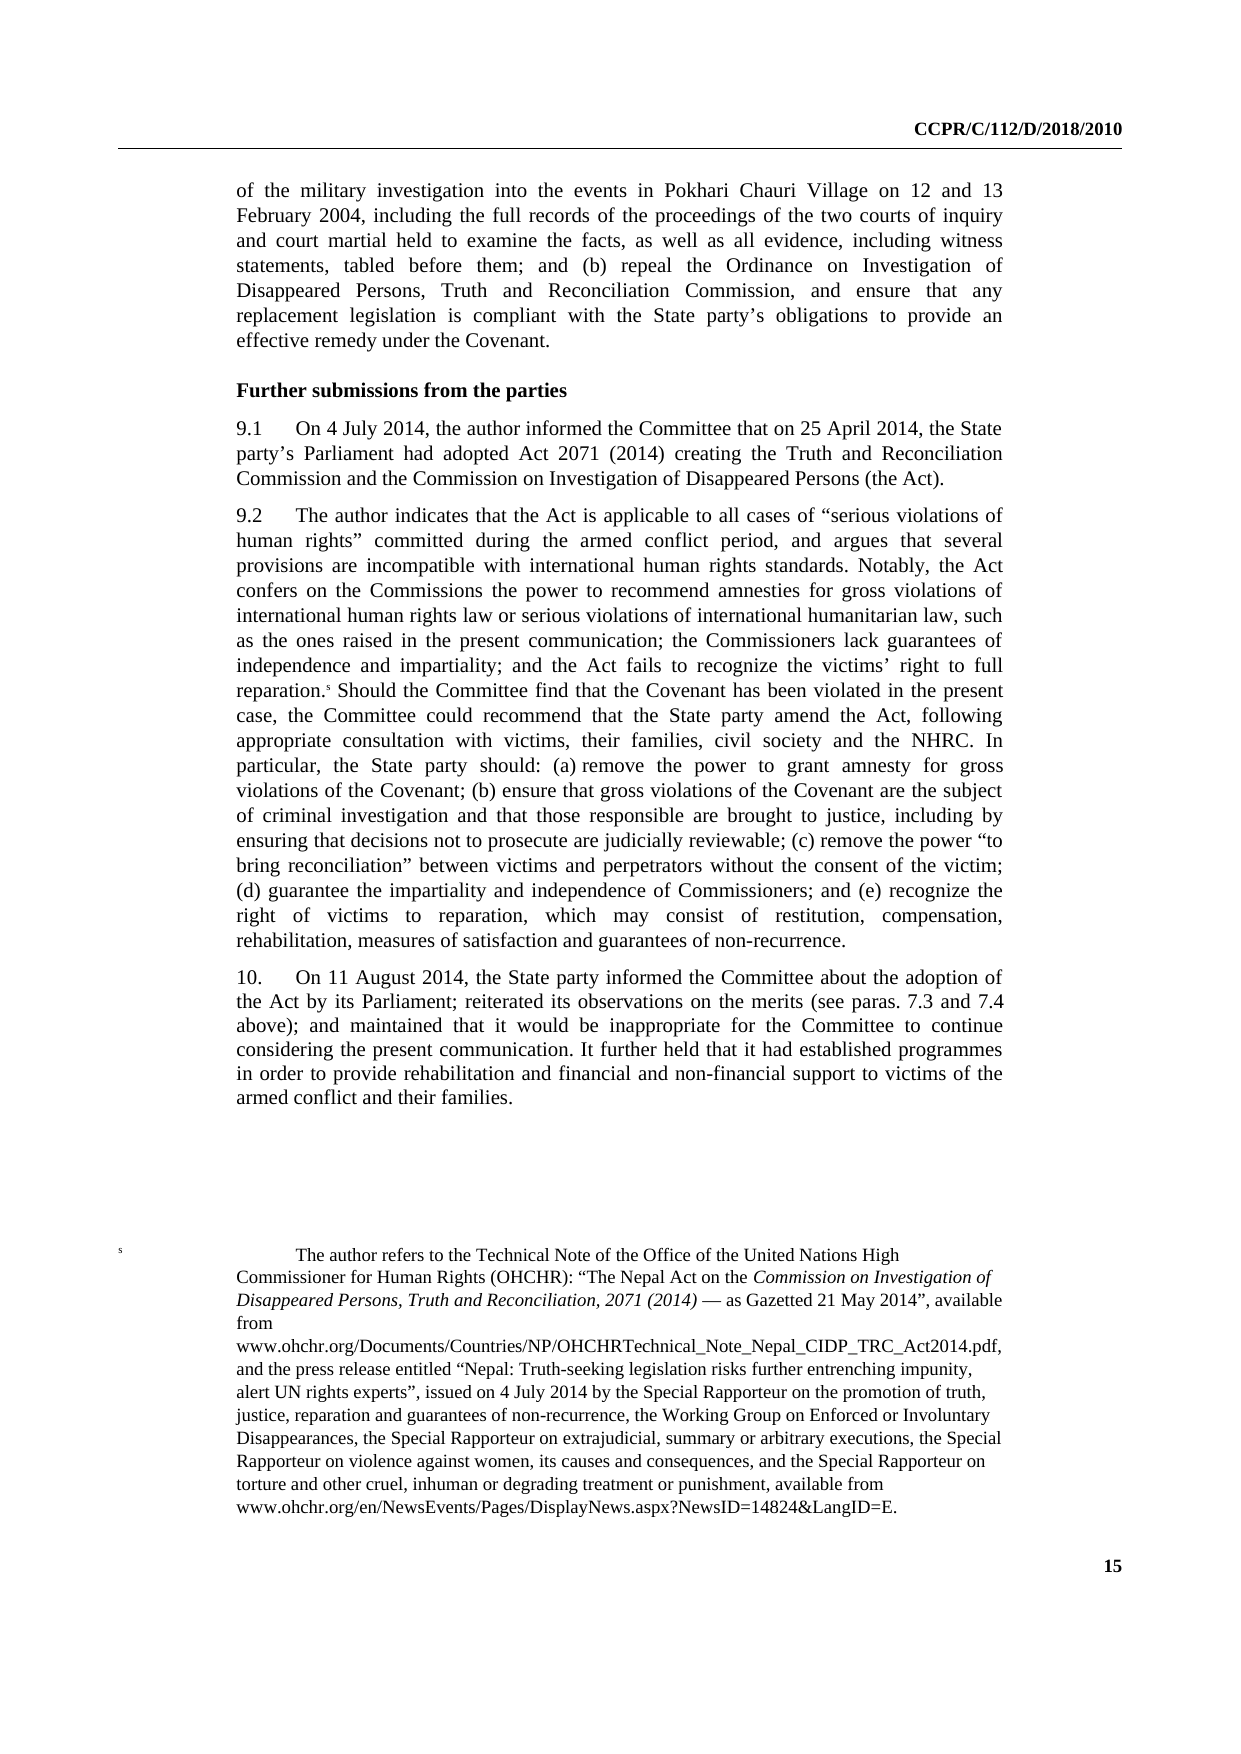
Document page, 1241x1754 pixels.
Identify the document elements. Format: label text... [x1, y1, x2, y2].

text Further submissions from the parties [118, 377, 1004, 402]
text 10. On 11 August 2014, the State party informed the Committee about the adoption of the Act by its Parliament; reiterated its observations on the merits (see paras. 7.3 and 7.4 above); and maintained that it would be inappropriate for the Committee to continue considering the present communication. It further held that it had established programmes in order to provide rehabilitation and financial and non-financial support to victims of the armed conflict and their families. [236, 965, 1004, 1109]
text 9.2 The author indicates that the Act is applicable to all cases of “serious violations of human rights” committed during the armed conflict period, and argues that several provisions are incompatible with international human rights standards. Notably, the Act confers on the Commissions the power to recommend amnesties for gross violations of international human rights law or serious violations of international humanitarian law, such as the ones raised in the present communication; the Commissioners lack guarantees of independence and impartiality; and the Act fails to recognize the victims’ right to full reparation. Should the Committee find that the Covenant has been violated in the present case, the Committee could recommend that the State party amend the Act, following appropriate consultation with victims, their families, civil society and the NHRC. In particular, the State party should: (a) remove the power to grant amnesty for gross violations of the Covenant; (b) ensure that gross violations of the Covenant are the subject of criminal investigation and that those responsible are brought to justice, including by ensuring that decisions not to prosecute are judicially reviewable; (c) remove the power “to bring reconciliation” between victims and perpetrators without the consent of the victim; (d) guarantee the impartiality and independence of Commissioners; and (e) recognize the right of victims to reparation, which may consist of restitution, compensation, rehabilitation, measures of satisfaction and guarantees of non-recurrence. [236, 502, 1004, 952]
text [236, 177, 1004, 352]
text 9.1 On 4 July 2014, the author informed the Committee that on 25 April 2014, the State party’s Parliament had adopted Act 2071 (2014) creating the Truth and Reconciliation Commission and the Commission on Investigation of Disappeared Persons (the Act). [236, 415, 1004, 490]
